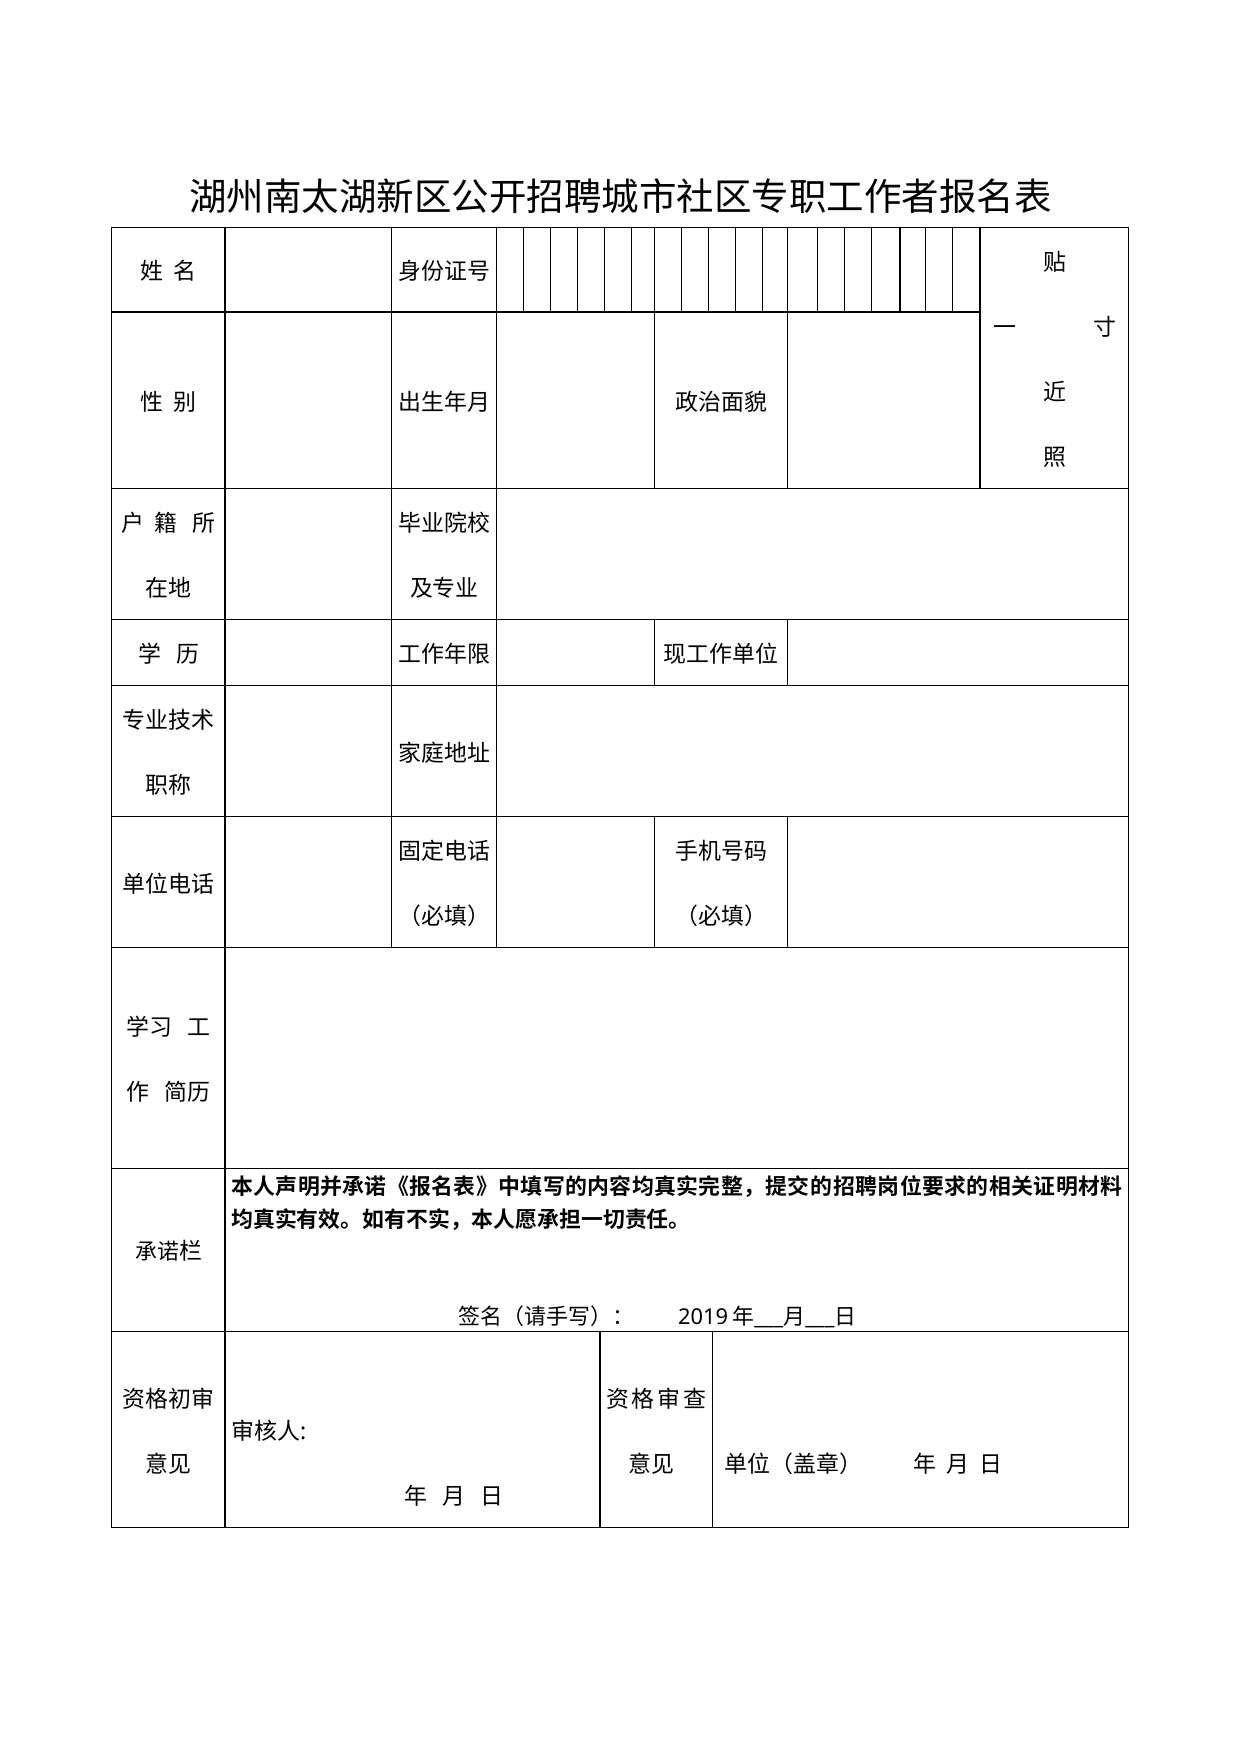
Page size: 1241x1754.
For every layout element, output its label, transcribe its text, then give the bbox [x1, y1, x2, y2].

table_header [901, 228, 925, 311]
table_cell 现工作单位 [655, 620, 787, 685]
table_cell [497, 313, 654, 488]
table_cell 单位电话 [112, 817, 224, 947]
table_header [953, 228, 979, 311]
table_cell 手机号码（必填） [655, 817, 787, 947]
table_cell [497, 620, 654, 685]
table_cell [226, 817, 391, 947]
table_cell 工作年限 [392, 620, 496, 685]
table_header [551, 228, 577, 311]
table_cell 单位（盖章） 年 月 日 [713, 1332, 1128, 1527]
table_cell [226, 686, 391, 816]
table_cell [226, 948, 1128, 1168]
table_cell [226, 313, 391, 488]
table_header 姓 名 [112, 228, 224, 311]
table_header [818, 228, 844, 311]
text 湖州南太湖新区公开招聘城市社区专职工作者报名表 [187, 162, 1053, 227]
table_cell [788, 313, 979, 488]
table_cell 资格初审意见 [112, 1332, 224, 1527]
table_header [497, 228, 523, 311]
table_cell 专业技术职称 [112, 686, 224, 816]
table_cell 性 别 [112, 313, 224, 488]
table_cell [497, 817, 654, 947]
table_header 身份证号 [392, 228, 496, 311]
table_cell [226, 620, 391, 685]
table_header [763, 228, 787, 311]
table_cell 政治面貌 [655, 313, 787, 488]
table_header [578, 228, 604, 311]
table_cell 学习 工作 简历 [112, 948, 224, 1168]
table_cell 本人声明并承诺《报名表》中填写的内容均真实完整，提交的招聘岗位要求的相关证明材料均真实有效。如有不实，本人愿承担一切责任。 签名（请手写）： 2019年___月___日 [226, 1169, 1128, 1331]
table_cell 学 历 [112, 620, 224, 685]
table_cell 家庭地址 [392, 686, 496, 816]
table_cell 审核人: 年 月 日 [226, 1332, 599, 1527]
table_cell 户 籍 所在地 [112, 489, 224, 619]
table_header [709, 228, 735, 311]
table_cell [497, 489, 1128, 619]
table_cell [788, 817, 1128, 947]
table_header [226, 228, 391, 311]
table_header [632, 228, 654, 311]
table_cell 固定电话 （必填） [392, 817, 496, 947]
table_header [845, 228, 871, 311]
table_cell 毕业院校及专业 [392, 489, 496, 619]
table_header [655, 228, 681, 311]
table_cell [497, 686, 1128, 816]
table_header [682, 228, 708, 311]
table_cell 承诺栏 [112, 1169, 224, 1331]
table_header [605, 228, 631, 311]
table_cell 资格审查意见 [601, 1332, 712, 1527]
table_cell [226, 489, 391, 619]
table_cell [788, 620, 1128, 685]
table_header [736, 228, 762, 311]
table_cell 出生年月 [392, 313, 496, 488]
table_header 贴 一 寸 近 照 [981, 228, 1128, 488]
table_header [926, 228, 952, 311]
table_header [788, 228, 817, 311]
table_header [524, 228, 550, 311]
table_header [872, 228, 899, 311]
